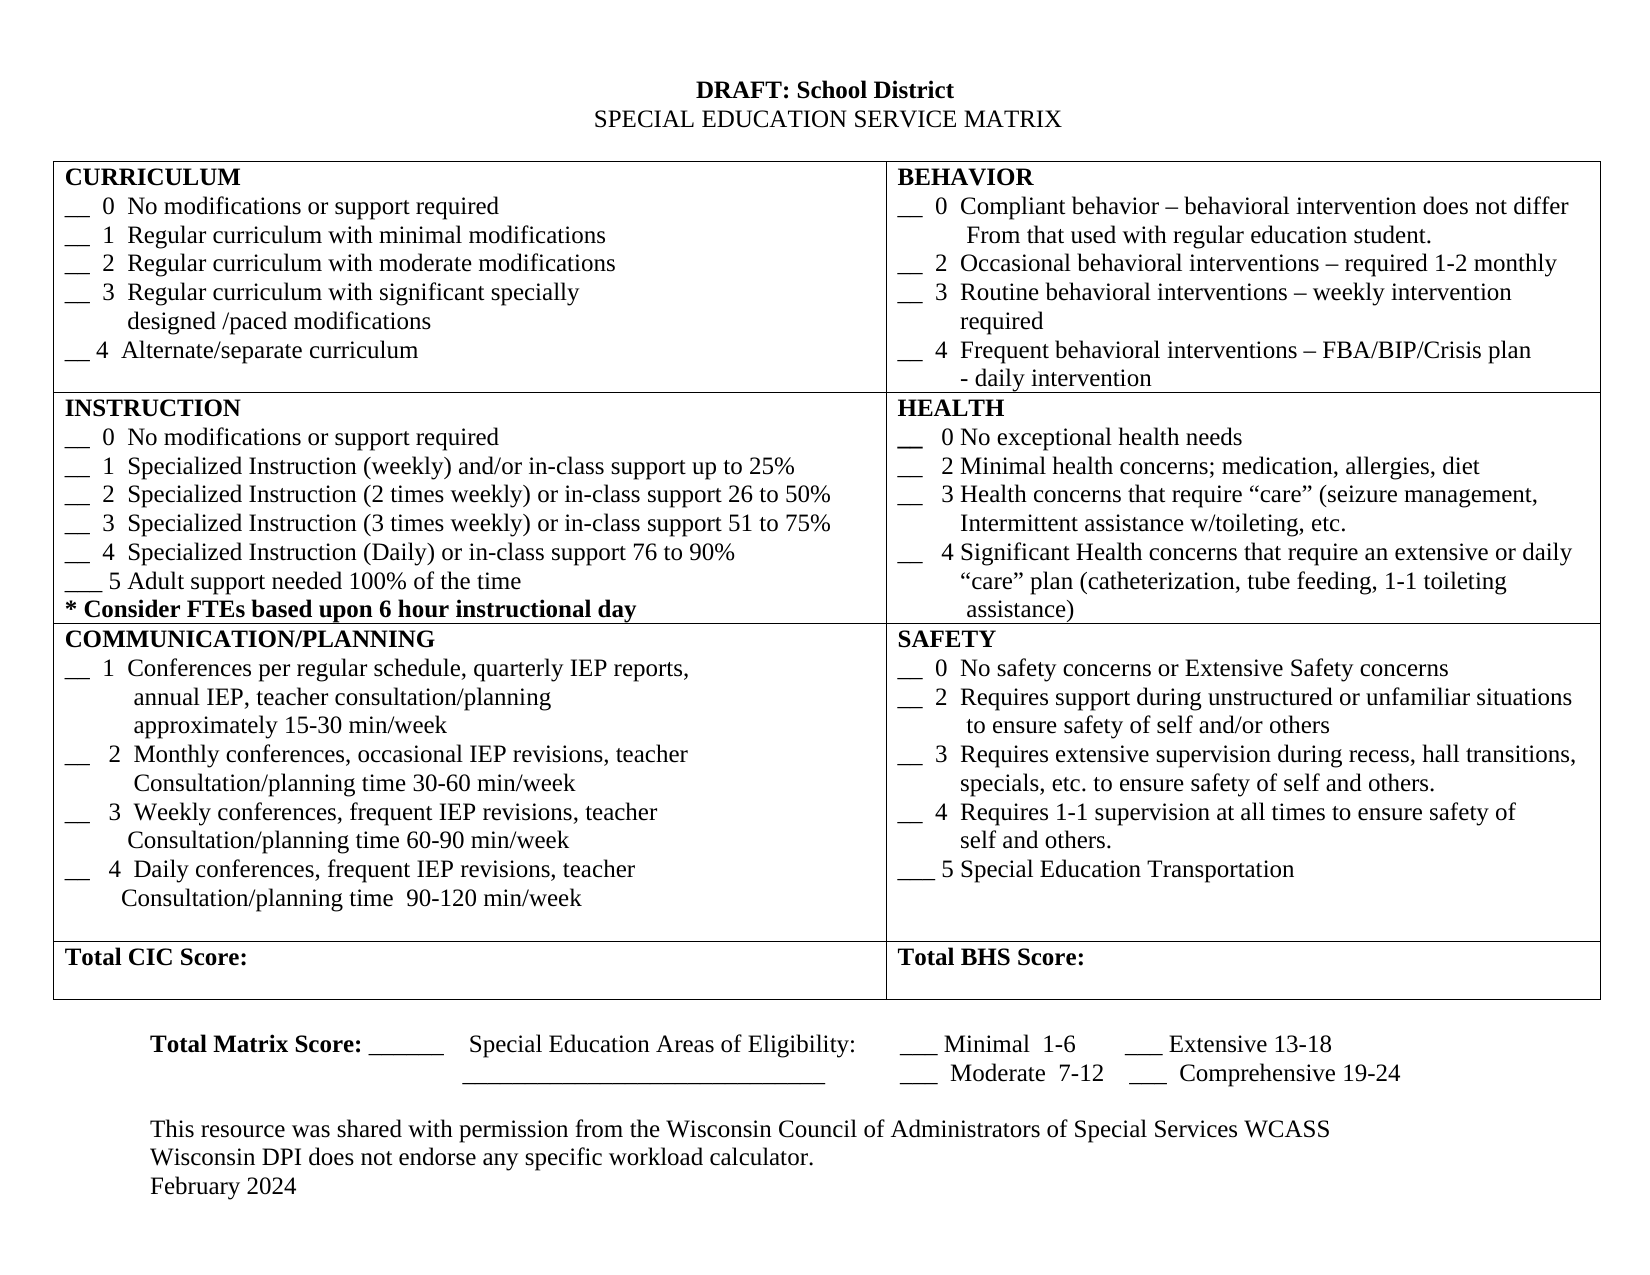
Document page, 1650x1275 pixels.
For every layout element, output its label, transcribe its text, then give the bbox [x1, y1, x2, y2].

table_cell SAFETY __ 0 No safety concerns or Extensive Safety concerns __ 2 Requires support during unstructured or unfamiliar situations to ensure safety of self and/or others __ 3 Requires extensive supervision during recess, hall transitions, specials, etc. to ensure safety of self and others. __ 4 Requires 1-1 supervision at all times to ensure safety of self and others. ___ 5 Special Education Transportation [887, 624, 1600, 941]
table_cell COMMUNICATION/PLANNING __ 1 Conferences per regular schedule, quarterly IEP reports, annual IEP, teacher consultation/planning approximately 15-30 min/week __ 2 Monthly conferences, occasional IEP revisions, teacher Consultation/planning time 30-60 min/week __ 3 Weekly conferences, frequent IEP revisions, teacher Consultation/planning time 60-90 min/week __ 4 Daily conferences, frequent IEP revisions, teacher Consultation/planning time 90-120 min/week [54, 624, 886, 941]
text SPECIAL EDUCATION SERVICE MATRIX [150, 104, 1500, 132]
text _____________________________ ___ Moderate 7-12 ___ Comprehensive 19-24 [150, 1058, 1500, 1086]
table_cell Total BHS Score: [887, 942, 1600, 999]
table_cell HEALTH __ 0 No exceptional health needs __ 2 Minimal health concerns; medication, allergies, diet __ 3 Health concerns that require “care” (seizure management, Intermittent assistance w/toileting, etc. __ 4 Significant Health concerns that require an extensive or daily “care” plan (catheterization, tube feeding, 1-1 toileting assistance) [887, 393, 1600, 623]
table_cell INSTRUCTION __ 0 No modifications or support required __ 1 Specialized Instruction (weekly) and/or in-class support up to 25% __ 2 Specialized Instruction (2 times weekly) or in-class support 26 to 50% __ 3 Specialized Instruction (3 times weekly) or in-class support 51 to 75% __ 4 Specialized Instruction (Daily) or in-class support 76 to 90% ___ 5 Adult support needed 100% of the time * Consider FTEs based upon 6 hour instructional day [54, 393, 886, 623]
table_header CURRICULUM __ 0 No modifications or support required __ 1 Regular curriculum with minimal modifications __ 2 Regular curriculum with moderate modifications __ 3 Regular curriculum with significant specially designed /paced modifications __ 4 Alternate/separate curriculum [54, 162, 886, 392]
text Total Matrix Score: ______ Special Education Areas of Eligibility: ___ Minimal 1-6 ___ Extensive 13-18 [150, 1029, 1500, 1058]
text DRAFT: School District [150, 75, 1500, 104]
table_header BEHAVIOR __ 0 Compliant behavior – behavioral intervention does not differ From that used with regular education student. __ 2 Occasional behavioral interventions – required 1-2 monthly __ 3 Routine behavioral interventions – weekly intervention required __ 4 Frequent behavioral interventions – FBA/BIP/Crisis plan - daily intervention [887, 162, 1600, 392]
table_cell Total CIC Score: [54, 942, 886, 999]
